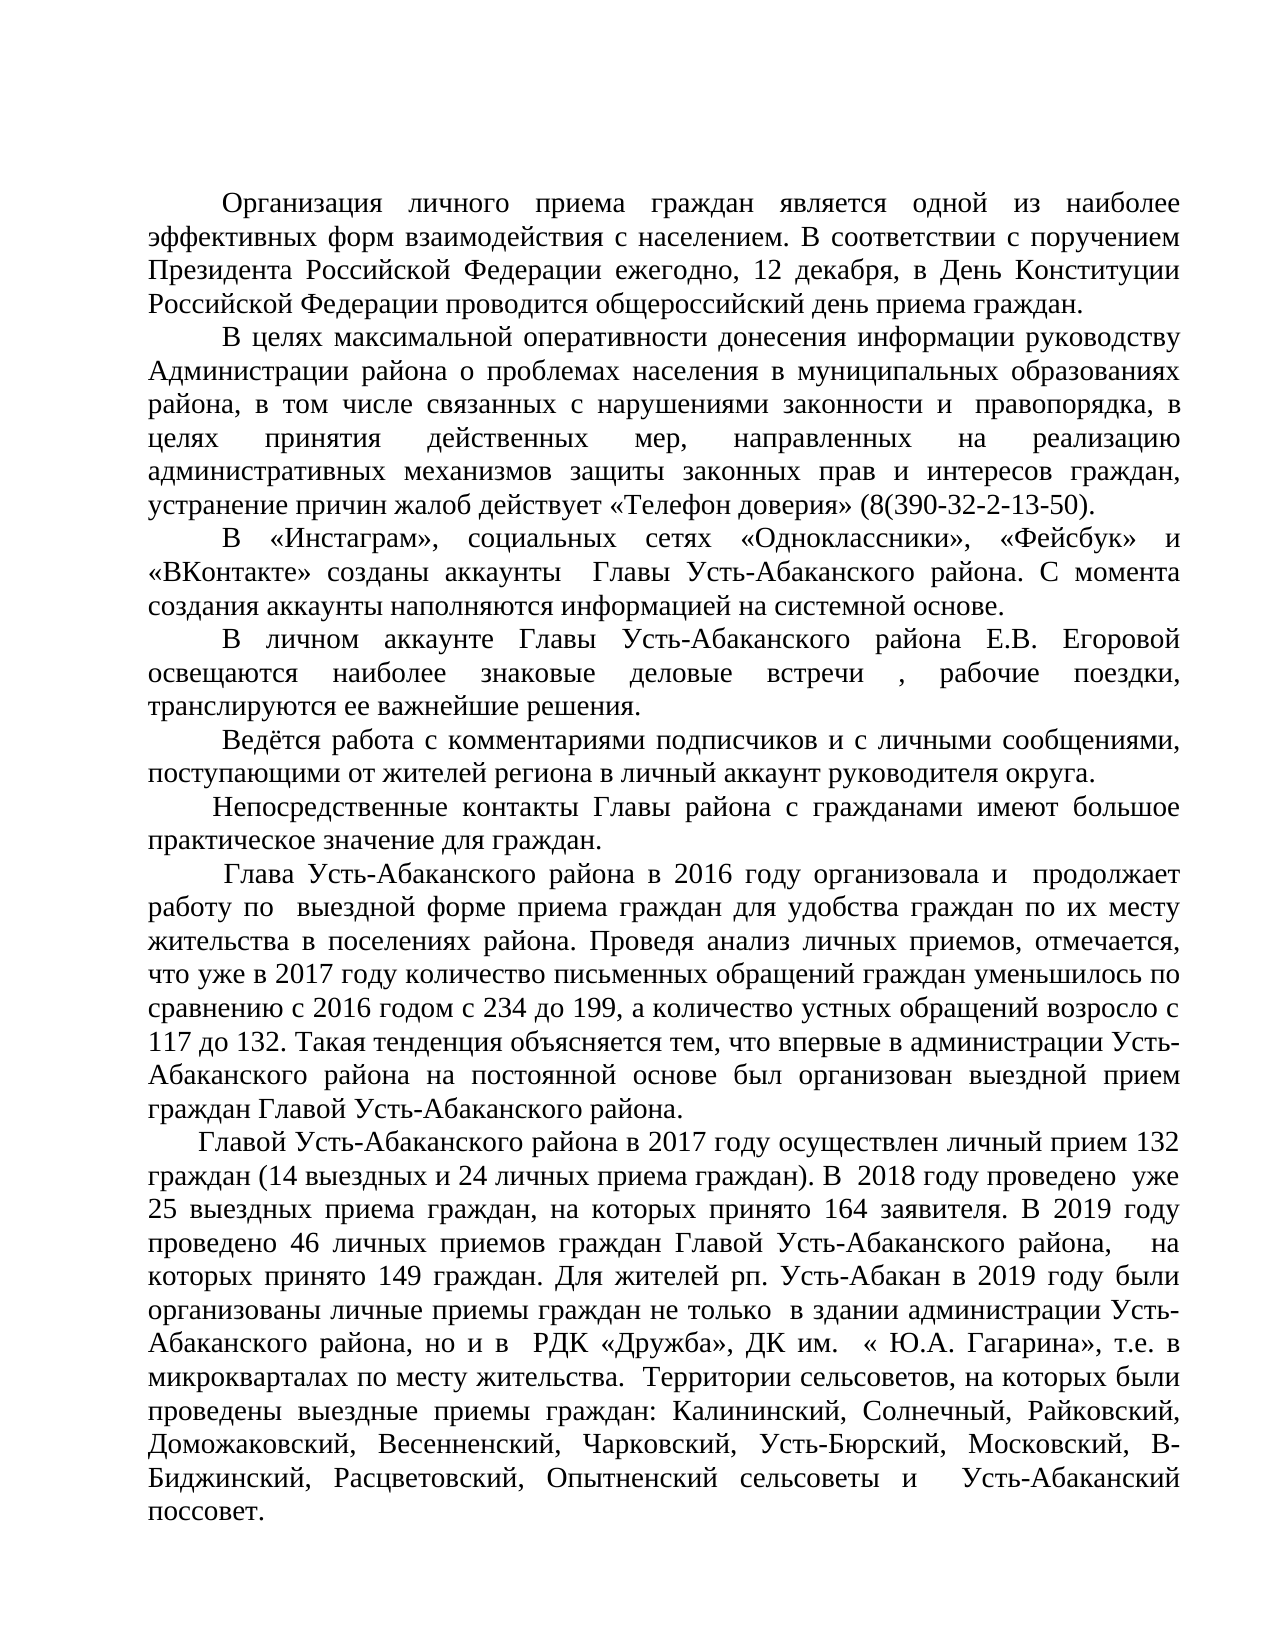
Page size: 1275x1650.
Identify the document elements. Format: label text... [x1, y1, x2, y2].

text В целях максимальной оперативности донесения информации руководству Администрации района о проблемах населения в муниципальных образованиях района, в том числе связанных с нарушениями законности и правопорядка, в целях принятия действенных мер, направленных на реализацию административных механизмов защиты законных прав и интересов граждан, устранение причин жалоб действует «Телефон доверия» (8(390-32-2-13-50). [148, 319, 1181, 521]
text В личном аккаунте Главы Усть-Абаканского района Е.В. Егоровой освещаются наиболее знаковые деловые встречи , рабочие поездки, транслируются ее важнейшие решения. [148, 621, 1181, 722]
text Непосредственные контакты Главы района с гражданами имеют большое практическое значение для граждан. [148, 789, 1181, 856]
text Ведётся работа с комментариями подписчиков и с личными сообщениями, поступающими от жителей региона в личный аккаунт руководителя округа. [148, 722, 1181, 789]
text Главой Усть-Абаканского района в 2017 году осуществлен личный прием 132 граждан (14 выездных и 24 личных приема граждан). В 2018 году проведено уже 25 выездных приема граждан, на которых принято 164 заявителя. В 2019 году проведено 46 личных приемов граждан Главой Усть-Абаканского района, на которых принято 149 граждан. Для жителей рп. Усть-Абакан в 2019 году были организованы личные приемы граждан не только в здании администрации Усть-Абаканского района, но и в РДК «Дружба», ДК им. « Ю.А. Гагарина», т.е. в микрокварталах по месту жительства. Территории сельсоветов, на которых были проведены выездные приемы граждан: Калининский, Солнечный, Райковский, Доможаковский, Весенненский, Чарковский, Усть-Бюрский, Московский, В-Биджинский, Расцветовский, Опытненский сельсоветы и Усть-Абаканский поссовет. [148, 1124, 1181, 1527]
text В «Инстаграм», социальных сетях «Одноклассники», «Фейсбук» и «ВКонтакте» созданы аккаунты Главы Усть-Абаканского района. С момента создания аккаунты наполняются информацией на системной основе. [148, 521, 1181, 621]
text Организация личного приема граждан является одной из наиболее эффективных форм взаимодействия с населением. В соответствии с поручением Президента Российской Федерации ежегодно, 12 декабря, в День Конституции Российской Федерации проводится общероссийский день приема граждан. [148, 185, 1181, 319]
text Глава Усть-Абаканского района в 2016 году организовала и продолжает работу по выездной форме приема граждан для удобства граждан по их месту жительства в поселениях района. Проведя анализ личных приемов, отмечается, что уже в 2017 году количество письменных обращений граждан уменьшилось по сравнению с 2016 годом с 234 до 199, а количество устных обращений возросло с 117 до 132. Такая тенденция объясняется тем, что впервые в администрации Усть-Абаканского района на постоянной основе был организован выездной прием граждан Главой Усть-Абаканского района. [148, 856, 1181, 1124]
